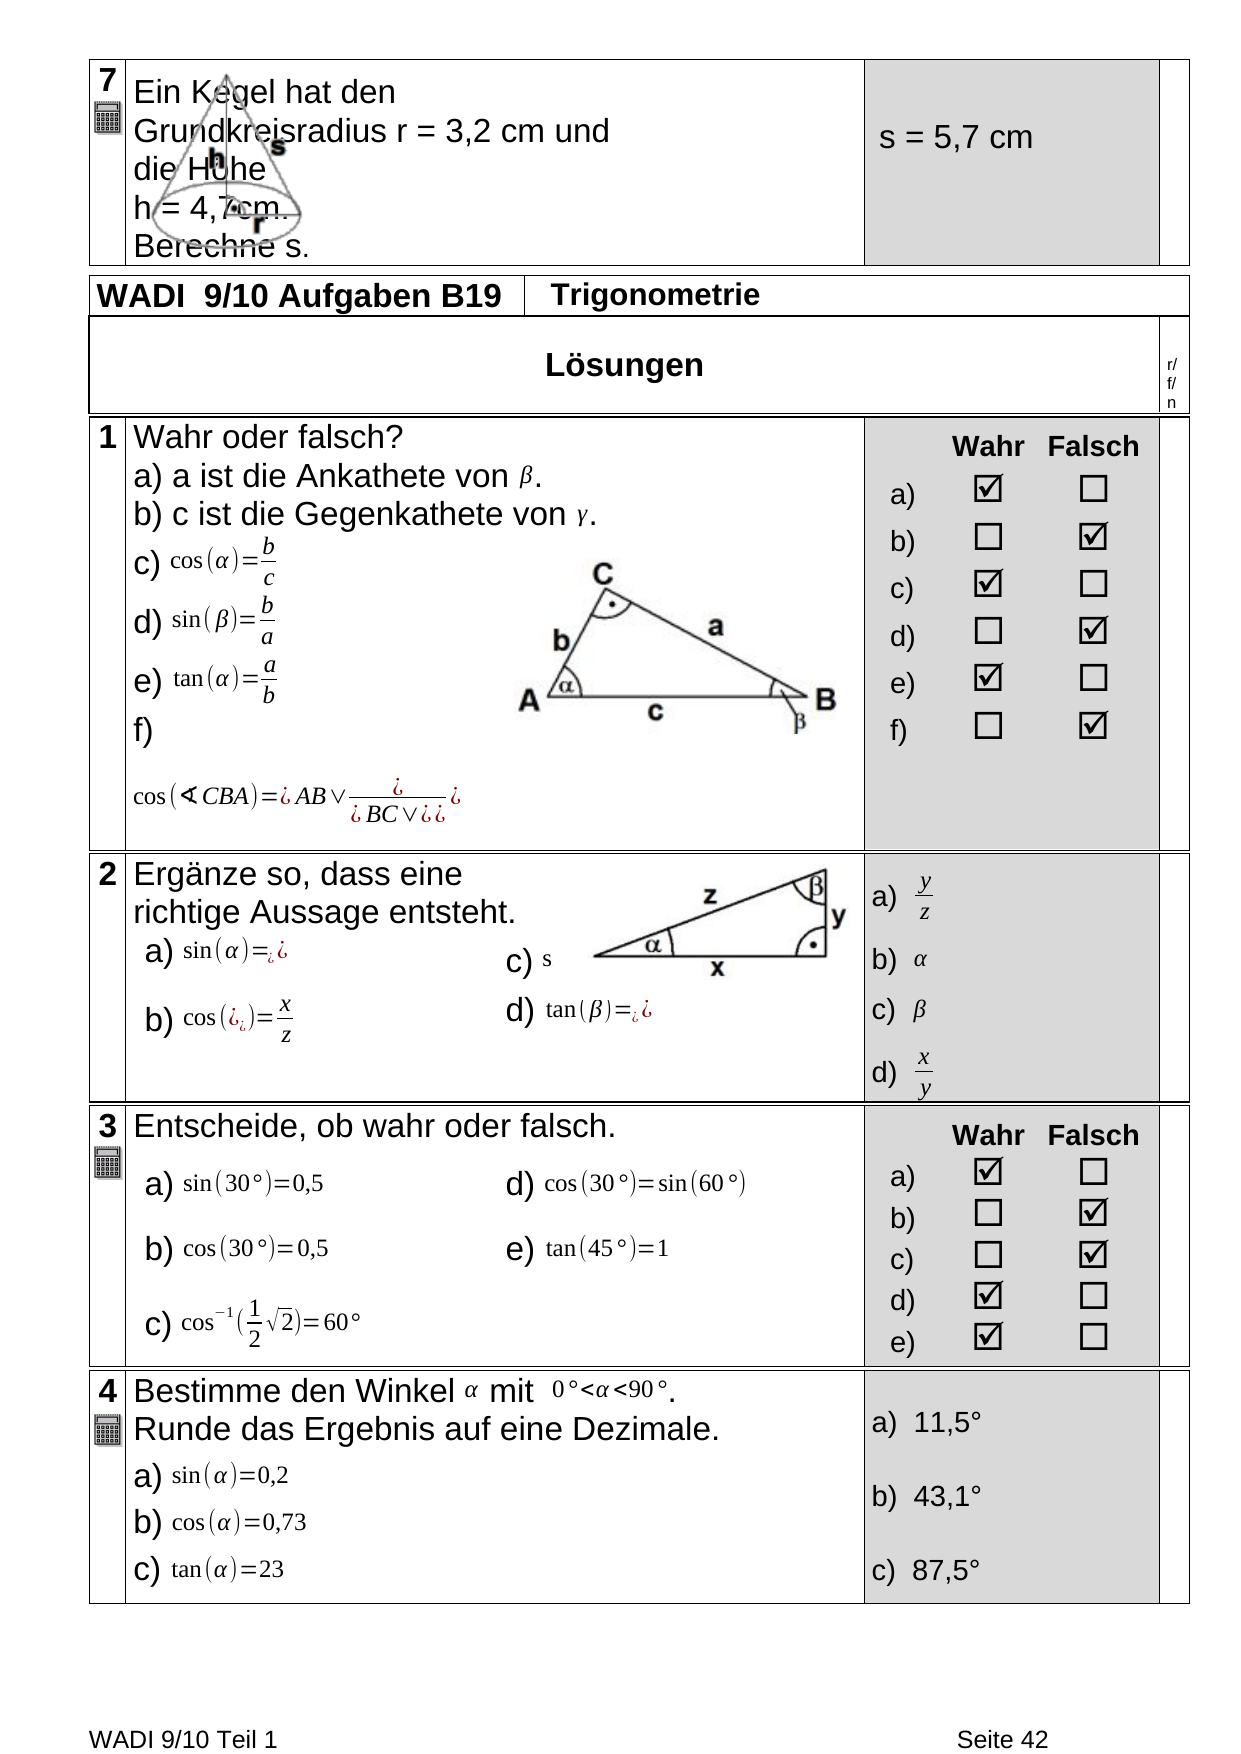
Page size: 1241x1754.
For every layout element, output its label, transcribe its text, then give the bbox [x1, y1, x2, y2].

table_header [1160, 418, 1189, 849]
table_header 2 [90, 854, 125, 1101]
table_header [1160, 60, 1189, 265]
table_header [865, 418, 1159, 849]
table_header [1160, 854, 1189, 1101]
picture [90, 1411, 125, 1447]
table_header 4 [90, 1447, 125, 1603]
table_header [865, 1106, 1159, 1366]
picture [90, 1143, 125, 1180]
picture [90, 98, 125, 135]
table_header 3 [90, 1106, 125, 1143]
table_header [1160, 1106, 1189, 1366]
table_header [1160, 1371, 1189, 1603]
table_header Wahr oder falsch? a) a ist die Ankathete von . b) c ist die Gegenkathete von . c) d) e) f) [126, 418, 864, 849]
table_header Bestimme den Winkel mit . Runde das Ergebnis auf eine Dezimale. a) b) c) [126, 1371, 864, 1603]
table_header WADI 9/10 Aufgaben B19 [90, 276, 524, 315]
table_header 4 [90, 1371, 125, 1411]
table_cell Lösungen [90, 317, 1159, 412]
table_header a) 11,5° b) 43,1° c) 87,5° [865, 1371, 1159, 1603]
table_header Entscheide, ob wahr oder falsch. [126, 1106, 864, 1366]
table_cell r/f/n [1160, 317, 1189, 412]
table_header 3 [90, 1180, 125, 1366]
table_header Ein Kegel hat den Grundkreisradius r = 3,2 cm und die Höhe h = 4,7cm. Berechne s. [126, 60, 864, 265]
table_header 7 [90, 60, 125, 98]
table_header Ergänze so, dass eine richtige Aussage entsteht. [126, 854, 864, 1101]
table_header a) b) c) d) [865, 854, 1159, 1101]
table_header s = 5,7 cm [865, 60, 1159, 265]
table_header 1 [90, 418, 125, 849]
picture [148, 67, 307, 251]
table_header Trigonometrie [525, 276, 1189, 315]
table_header 7 [90, 135, 125, 265]
